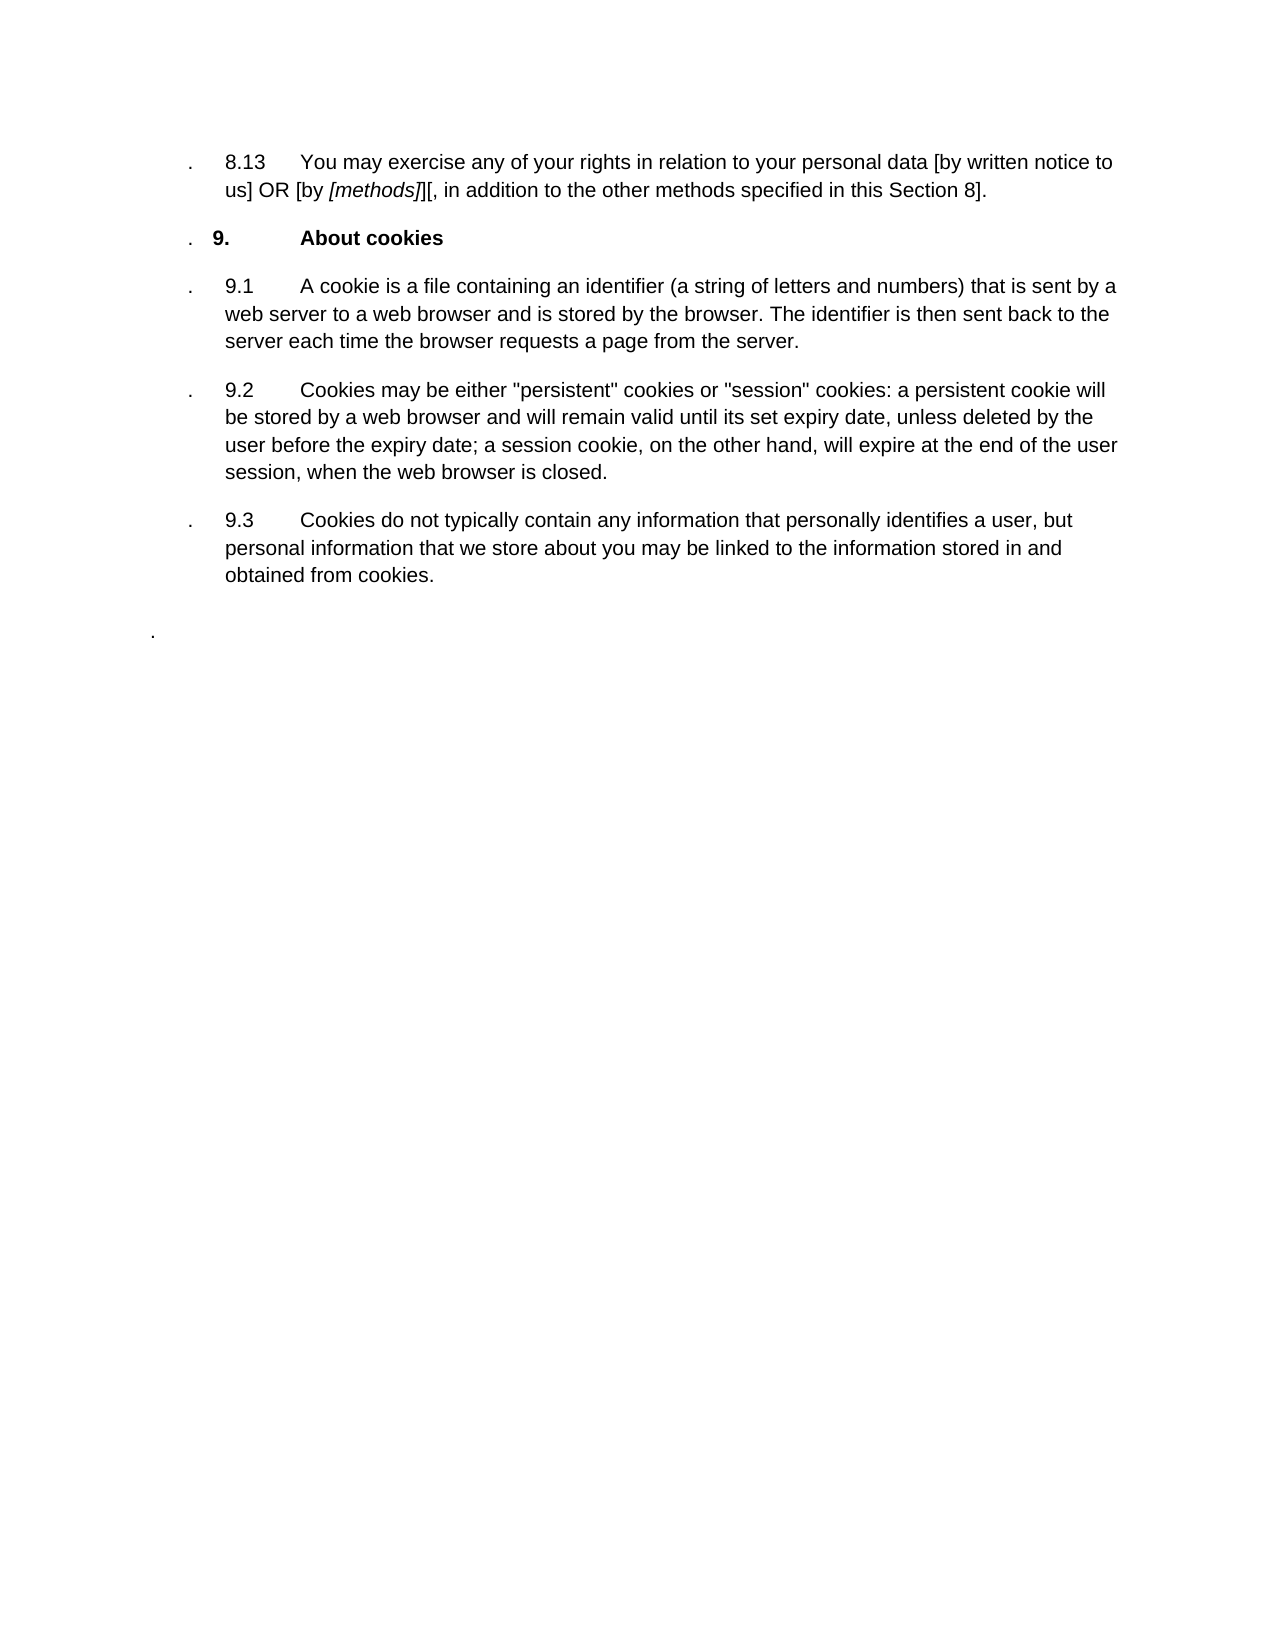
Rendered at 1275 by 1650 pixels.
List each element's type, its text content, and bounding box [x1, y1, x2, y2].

list 9.2 Cookies may be either "persistent" cookies or "session" cookies: a persistent cookie will be stored by a web browser and will remain valid until its set expiry date, unless deleted by the user before the expiry date; a session cookie, on the other hand, will expire at the end of the user session, when the web browser is closed. [187, 377, 1125, 484]
subtitle 9. About cookies [187, 226, 1125, 250]
list 9.1 A cookie is a file containing an identifier (a string of letters and numbers) that is sent by a web server to a web browser and is stored by the browser. The identifier is then sent back to the server each time the browser requests a page from the server. [187, 274, 1125, 353]
list 8.13 You may exercise any of your rights in relation to your personal data [by written notice to us] OR [by [methods]][, in addition to the other methods specified in this Section 8]. [187, 150, 1125, 201]
list 9.3 Cookies do not typically contain any information that personally identifies a user, but personal information that we store about you may be linked to the information stored in and obtained from cookies. [187, 508, 1125, 587]
